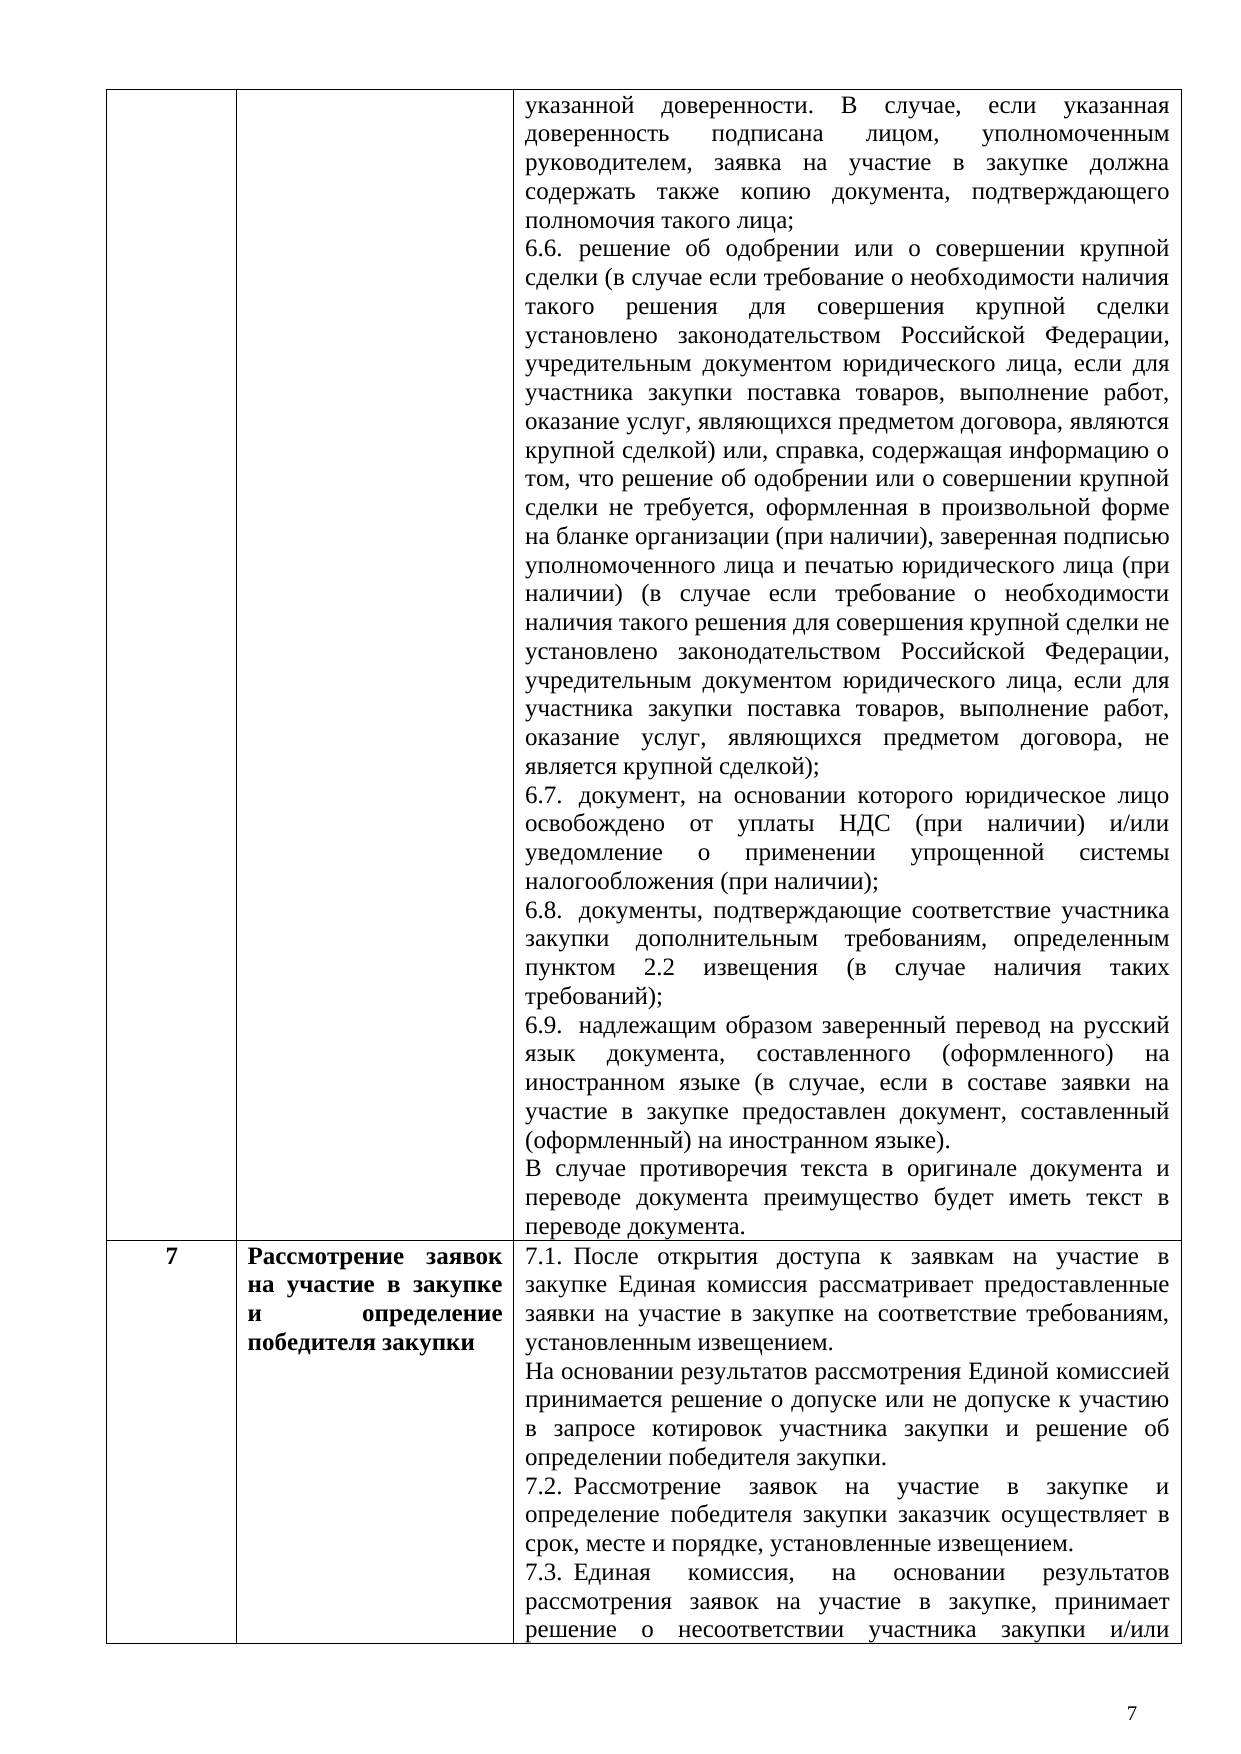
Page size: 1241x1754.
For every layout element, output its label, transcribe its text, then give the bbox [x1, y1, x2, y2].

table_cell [514, 1241, 1181, 1643]
table_cell 7 [107, 1241, 236, 1643]
table_cell 6 [107, 90, 236, 1240]
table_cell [237, 1241, 513, 1643]
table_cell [237, 90, 513, 1240]
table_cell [514, 90, 1181, 1240]
